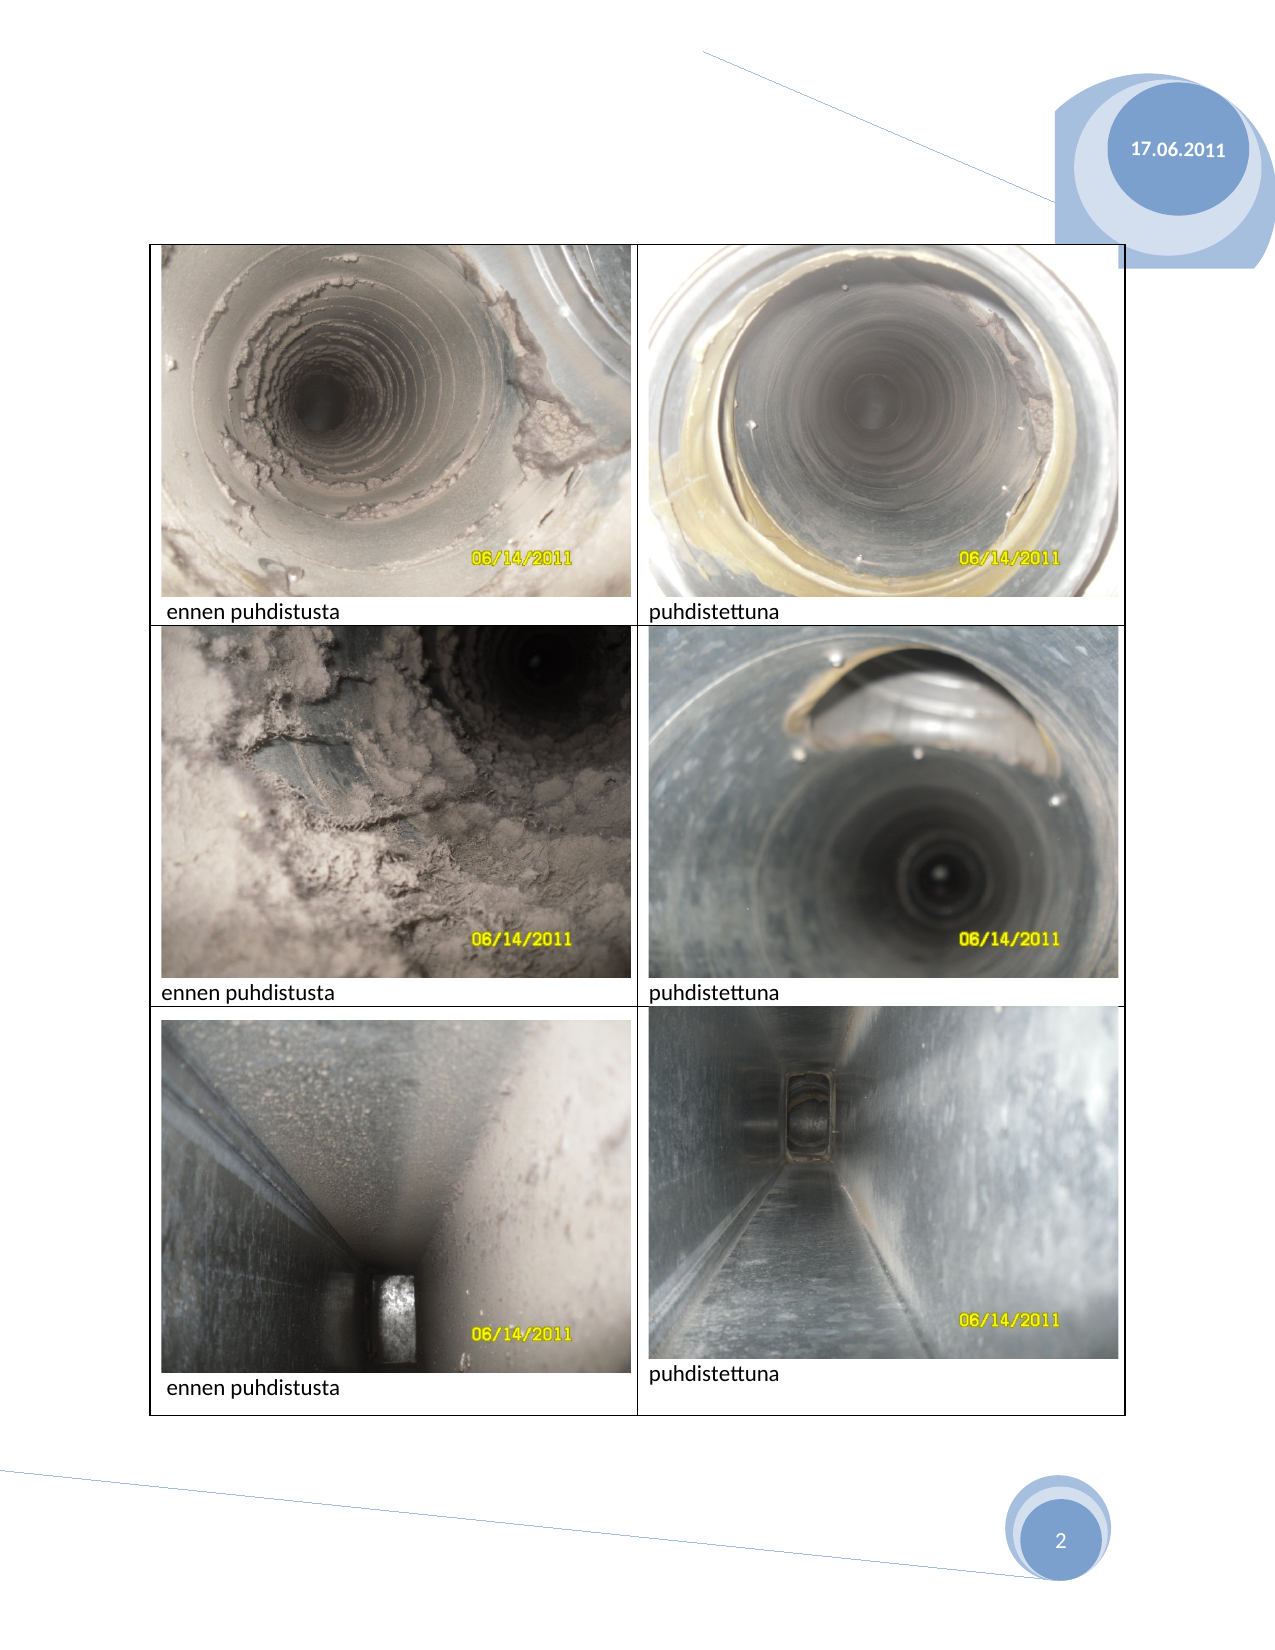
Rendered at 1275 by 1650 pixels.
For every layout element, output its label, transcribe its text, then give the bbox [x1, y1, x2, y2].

picture [161, 626, 631, 978]
picture [161, 245, 631, 597]
table_cell ennen puhdistusta [151, 626, 637, 1006]
picture [648, 245, 1119, 597]
table_cell puhdistettuna [638, 626, 1124, 1006]
picture [648, 626, 1119, 978]
picture [648, 1006, 1119, 1359]
table_cell ennen puhdistusta [151, 245, 637, 625]
picture [161, 1020, 631, 1373]
table_cell ennen puhdistusta [151, 1007, 637, 1415]
table_cell puhdistettuna [638, 245, 1124, 625]
table_cell puhdistettuna [638, 1007, 1124, 1415]
